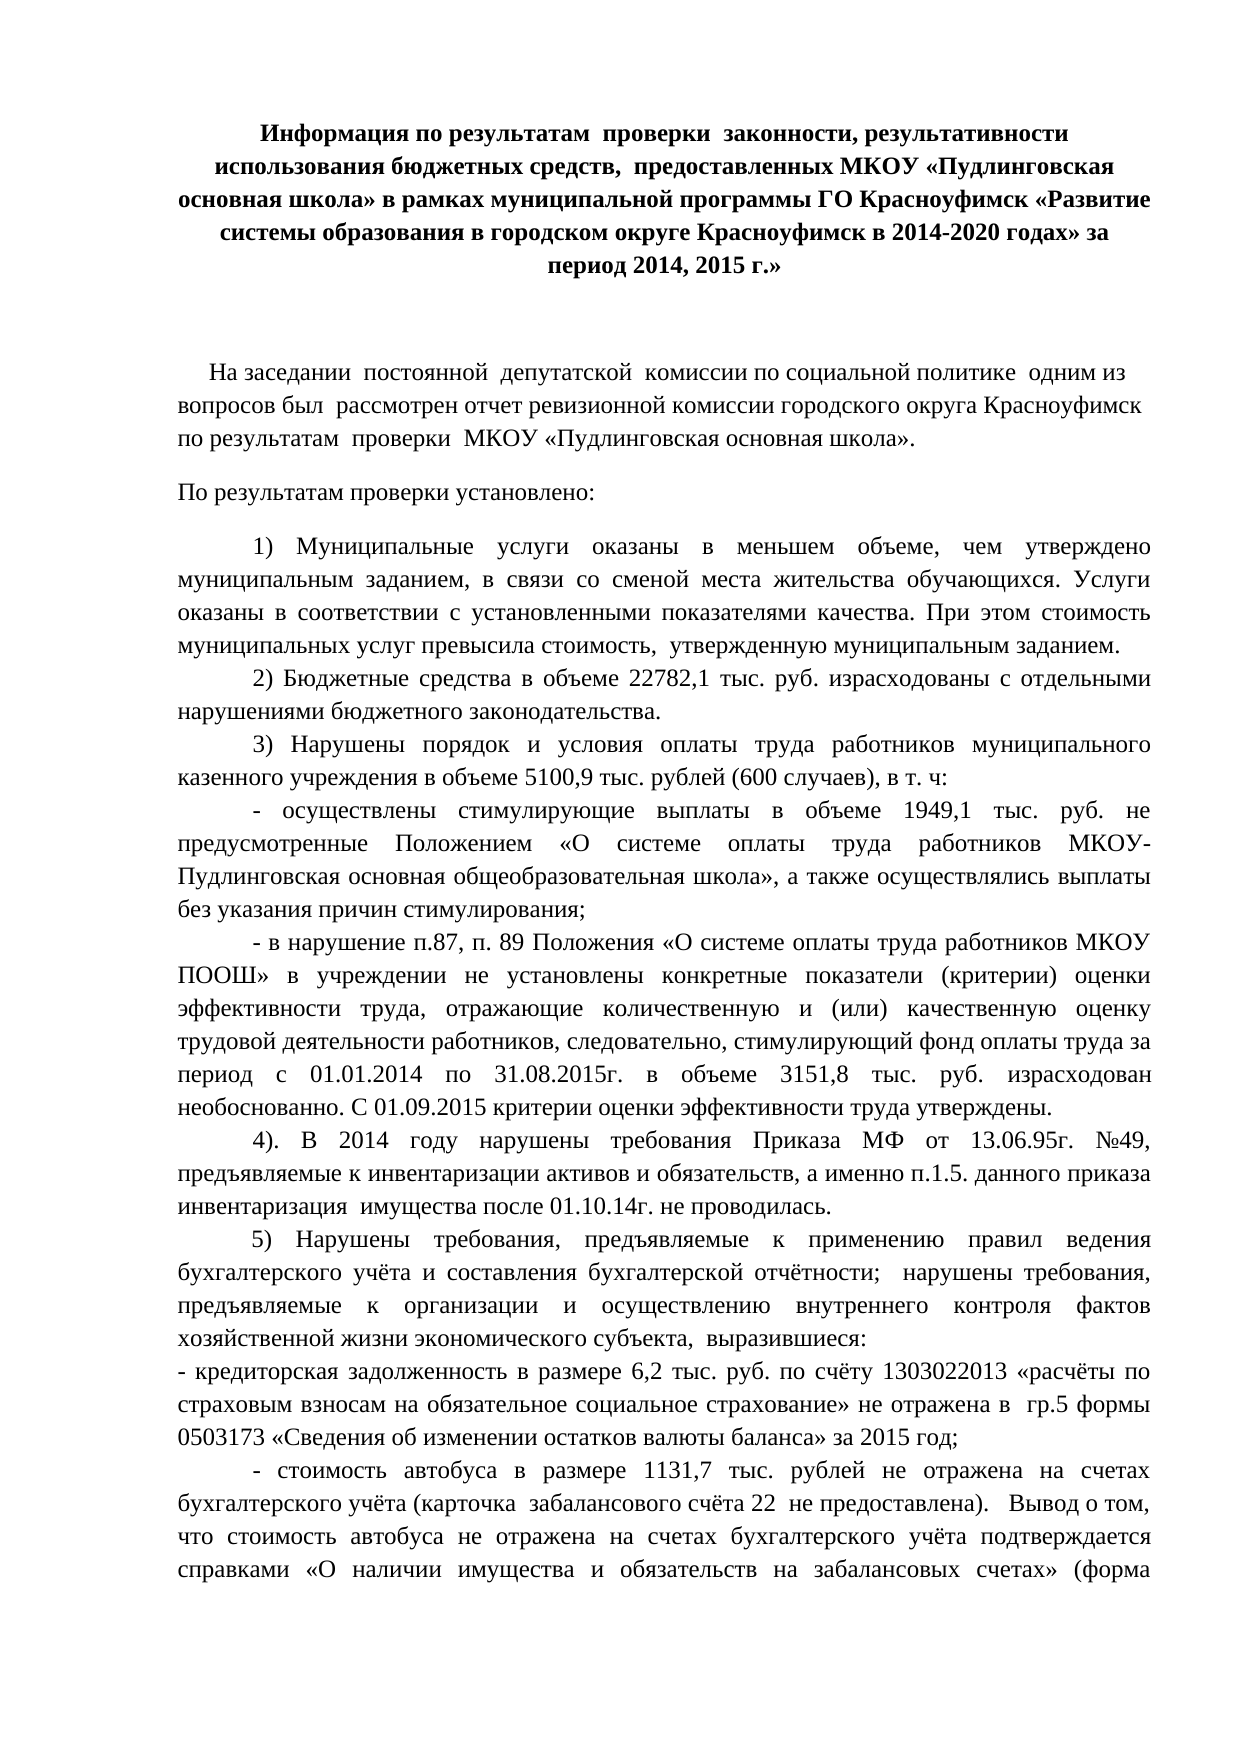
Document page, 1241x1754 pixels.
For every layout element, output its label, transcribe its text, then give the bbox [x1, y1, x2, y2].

text - в нарушение п.87, п. 89 Положения «О системе оплаты труда работников МКОУ ПООШ» в учреждении не установлены конкретные показатели (критерии) оценки эффективности труда, отражающие количественную и (или) качественную оценку трудовой деятельности работников, следовательно, стимулирующий фонд оплаты труда за период с 01.01.2014 по 31.08.2015г. в объеме 3151,8 тыс. руб. израсходован необоснованно. С 01.09.2015 критерии оценки эффективности труда утверждены. [177, 927, 1152, 1121]
text - осуществлены стимулирующие выплаты в объеме 1949,1 тыс. руб. не предусмотренные Положением «О системе оплаты труда работников МКОУ-Пудлинговская основная общеобразовательная школа», а также осуществлялись выплаты без указания причин стимулирования; [177, 795, 1152, 923]
text 1) Муниципальные услуги оказаны в меньшем объеме, чем утверждено муниципальным заданием, в связи со сменой места жительства обучающихся. Услуги оказаны в соответствии с установленными показателями качества. При этом стоимость муниципальных услуг превысила стоимость, утвержденную муниципальным заданием. [177, 531, 1152, 659]
text 2) Бюджетные средства в объеме 22782,1 тыс. руб. израсходованы с отдельными нарушениями бюджетного законодательства. [177, 663, 1152, 725]
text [177, 1455, 1152, 1583]
text 3) Нарушены порядок и условия оплаты труда работников муниципального казенного учреждения в объеме 5100,9 тыс. рублей (600 случаев), в т. ч: [177, 729, 1152, 791]
text 4). В 2014 году нарушены требования Приказа МФ от 13.06.95г. №49, предъявляемые к инвентаризации активов и обязательств, а именно п.1.5. данного приказа инвентаризация имущества после 01.10.14г. не проводилась. [177, 1125, 1152, 1220]
text По результатам проверки установлено: [177, 477, 1152, 506]
text Информация по результатам проверки законности, результативности использования бюджетных средств, предоставленных МКОУ «Пудлинговская основная школа» в рамках муниципальной программы ГО Красноуфимск «Развитие системы образования в городском округе Красноуфимск в 2014-2020 годах» за период 2014, .» [177, 118, 1152, 279]
text На заседании постоянной депутатской комиссии по социальной политике одним из вопросов был рассмотрен отчет ревизионной комиссии городского округа Красноуфимск по результатам проверки МКОУ «Пудлинговская основная школа». [177, 357, 1152, 452]
text 5) Нарушены требования, предъявляемые к применению правил ведения бухгалтерского учёта и составления бухгалтерской отчётности; нарушены требования, предъявляемые к организации и осуществлению внутреннего контроля фактов хозяйственной жизни экономического субъекта, выразившиеся: [177, 1224, 1152, 1352]
text - кредиторская задолженность в размере 6,2 тыс. руб. по счёту 1303022013 «расчёты по страховым взносам на обязательное социальное страхование» не отражена в гр.5 формы 0503173 «Сведения об изменении остатков валюты баланса» за 2015 год; [177, 1356, 1152, 1451]
